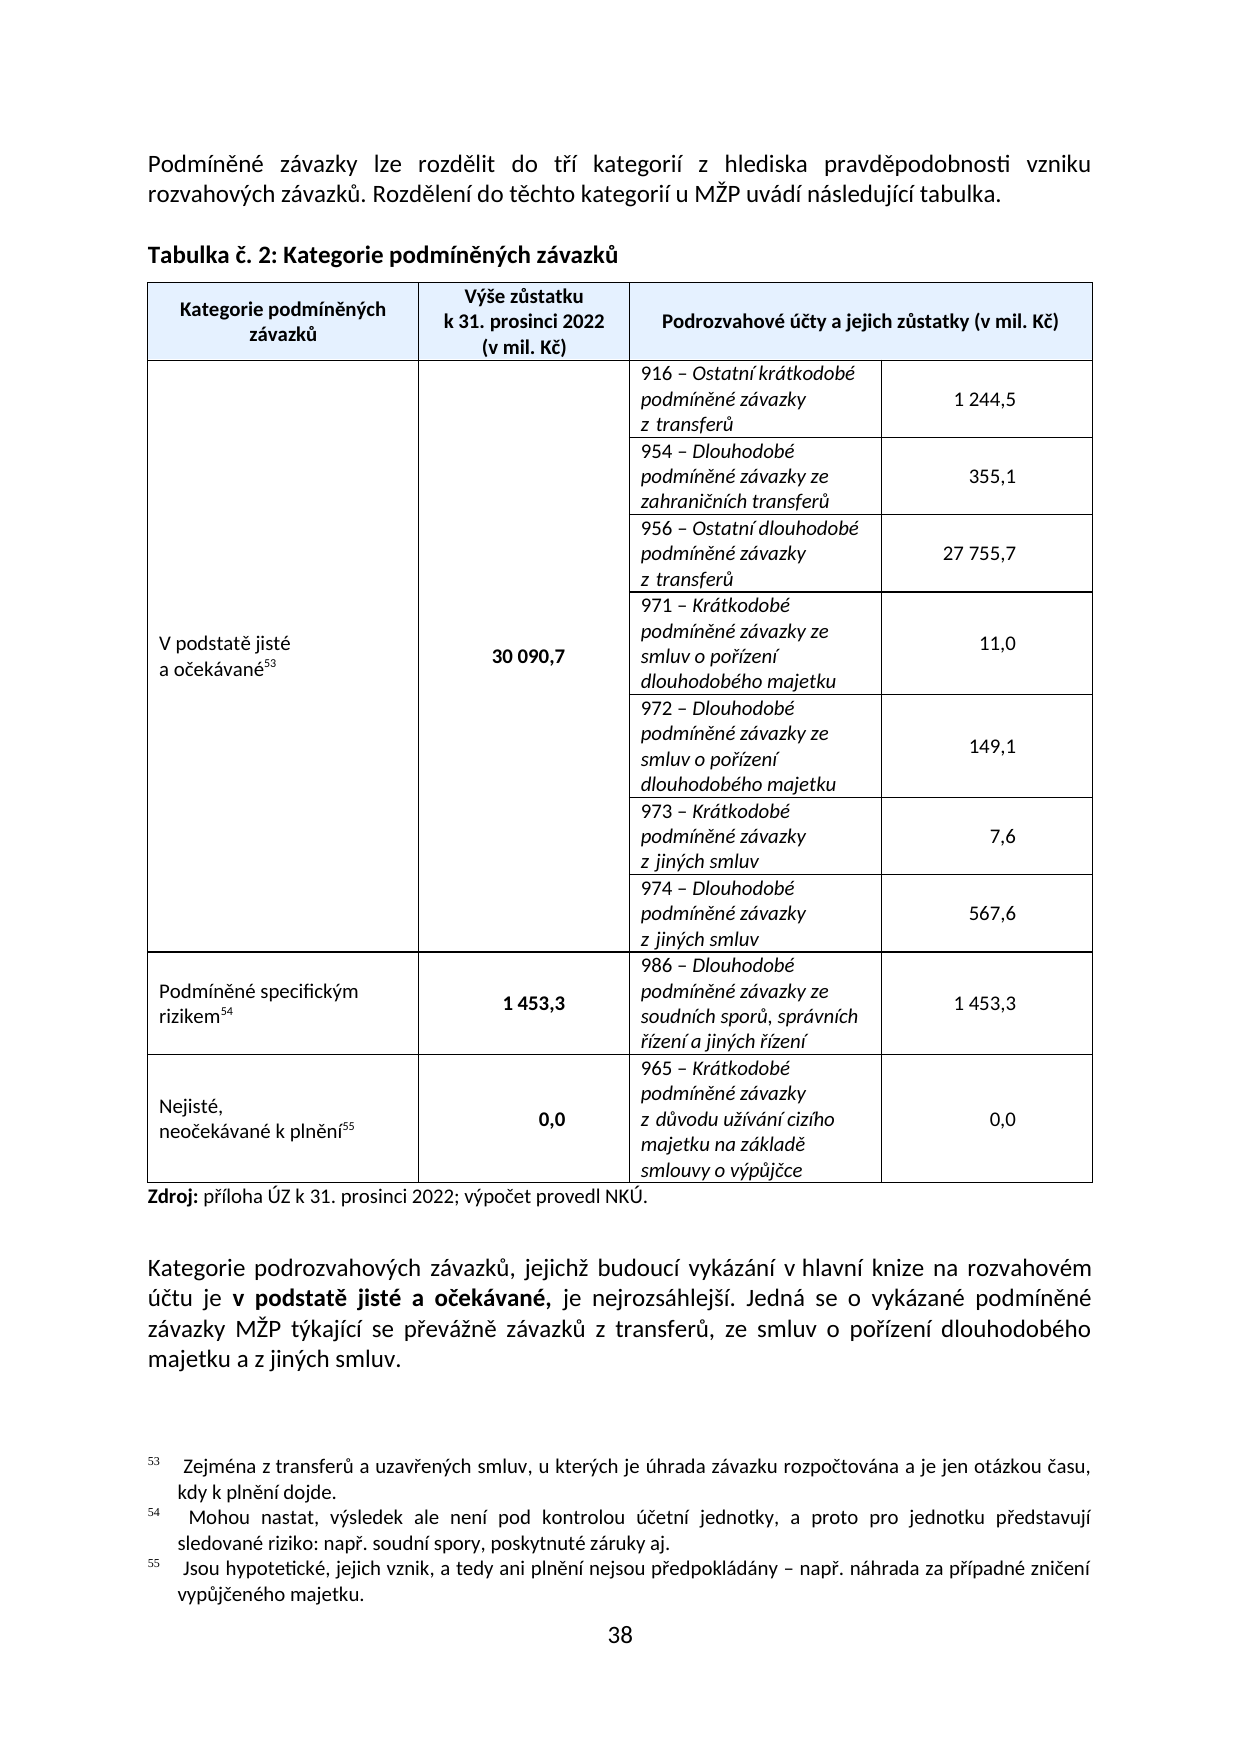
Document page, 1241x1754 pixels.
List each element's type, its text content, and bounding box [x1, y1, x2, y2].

table_cell 1 244,5 [882, 361, 1092, 437]
table_cell 27 755,7 [882, 515, 1092, 591]
table_cell Podmíněné specifickým rizikem [148, 953, 418, 1054]
text Podmíněné závazky lze rozdělit do tří kategorií z hlediska pravděpodobnosti vzniku rozvahových závazků. Rozdělení do těchto kategorií u MŽP uvádí následující tabulka. [148, 148, 1092, 209]
table_cell Nejisté, neočekávané k plnění [148, 1055, 418, 1182]
table_header Podrozvahové účty a jejich zůstatky (v mil. Kč) [630, 283, 1092, 359]
table_cell 1 453,3 [419, 953, 629, 1054]
table_cell 916 – Ostatní krátkodobé podmíněné závazky z transferů [630, 361, 881, 437]
table_cell 567,6 [882, 875, 1092, 951]
text Kategorie podrozvahových závazků, jejichž budoucí vykázání v hlavní knize na rozvahovém účtu je v podstatě jisté a očekávané, je nejrozsáhlejší. Jedná se o vykázané podmíněné závazky MŽP týkající se převážně závazků z transferů, ze smluv o pořízení dlouhodobého majetku a z jiných smluv. [148, 1252, 1092, 1374]
table_cell 7,6 [882, 798, 1092, 874]
table_cell 965 – Krátkodobé podmíněné závazky z důvodu užívání cizího majetku na základě smlouvy o výpůjčce [630, 1055, 881, 1182]
table_cell 0,0 [882, 1055, 1092, 1182]
table_cell 149,1 [882, 695, 1092, 797]
table_cell 986 – Dlouhodobé podmíněné závazky ze soudních sporů, správních řízení a jiných řízení [630, 953, 881, 1054]
table_cell 974 – Dlouhodobé podmíněné závazky z jiných smluv [630, 875, 881, 951]
table_cell 1 453,3 [882, 953, 1092, 1054]
text Zdroj: příloha ÚZ k 31. prosinci 2022; výpočet provedl NKÚ. [148, 1183, 1092, 1209]
table_cell 973 – Krátkodobé podmíněné závazky z jiných smluv [630, 798, 881, 874]
text Tabulka č. 2: Kategorie podmíněných závazků [148, 239, 1092, 270]
table_header Výše zůstatku k 31. prosinci 2022 (v mil. Kč) [419, 283, 629, 359]
table_cell 972 – Dlouhodobé podmíněné závazky ze smluv o pořízení dlouhodobého majetku [630, 695, 881, 797]
table_cell 0,0 [419, 1055, 629, 1182]
table_cell 971 – Krátkodobé podmíněné závazky ze smluv o pořízení dlouhodobého majetku [630, 593, 881, 694]
table_cell 956 – Ostatní dlouhodobé podmíněné závazky z transferů [630, 515, 881, 591]
table_cell 355,1 [882, 438, 1092, 514]
table_cell 954 – Dlouhodobé podmíněné závazky ze zahraničních transferů [630, 438, 881, 514]
table_cell 11,0 [882, 593, 1092, 694]
table_header Kategorie podmíněných závazků [148, 283, 418, 359]
table_cell V podstatě jisté a očekávané [148, 361, 418, 951]
table_cell 30 090,7 [419, 361, 629, 951]
